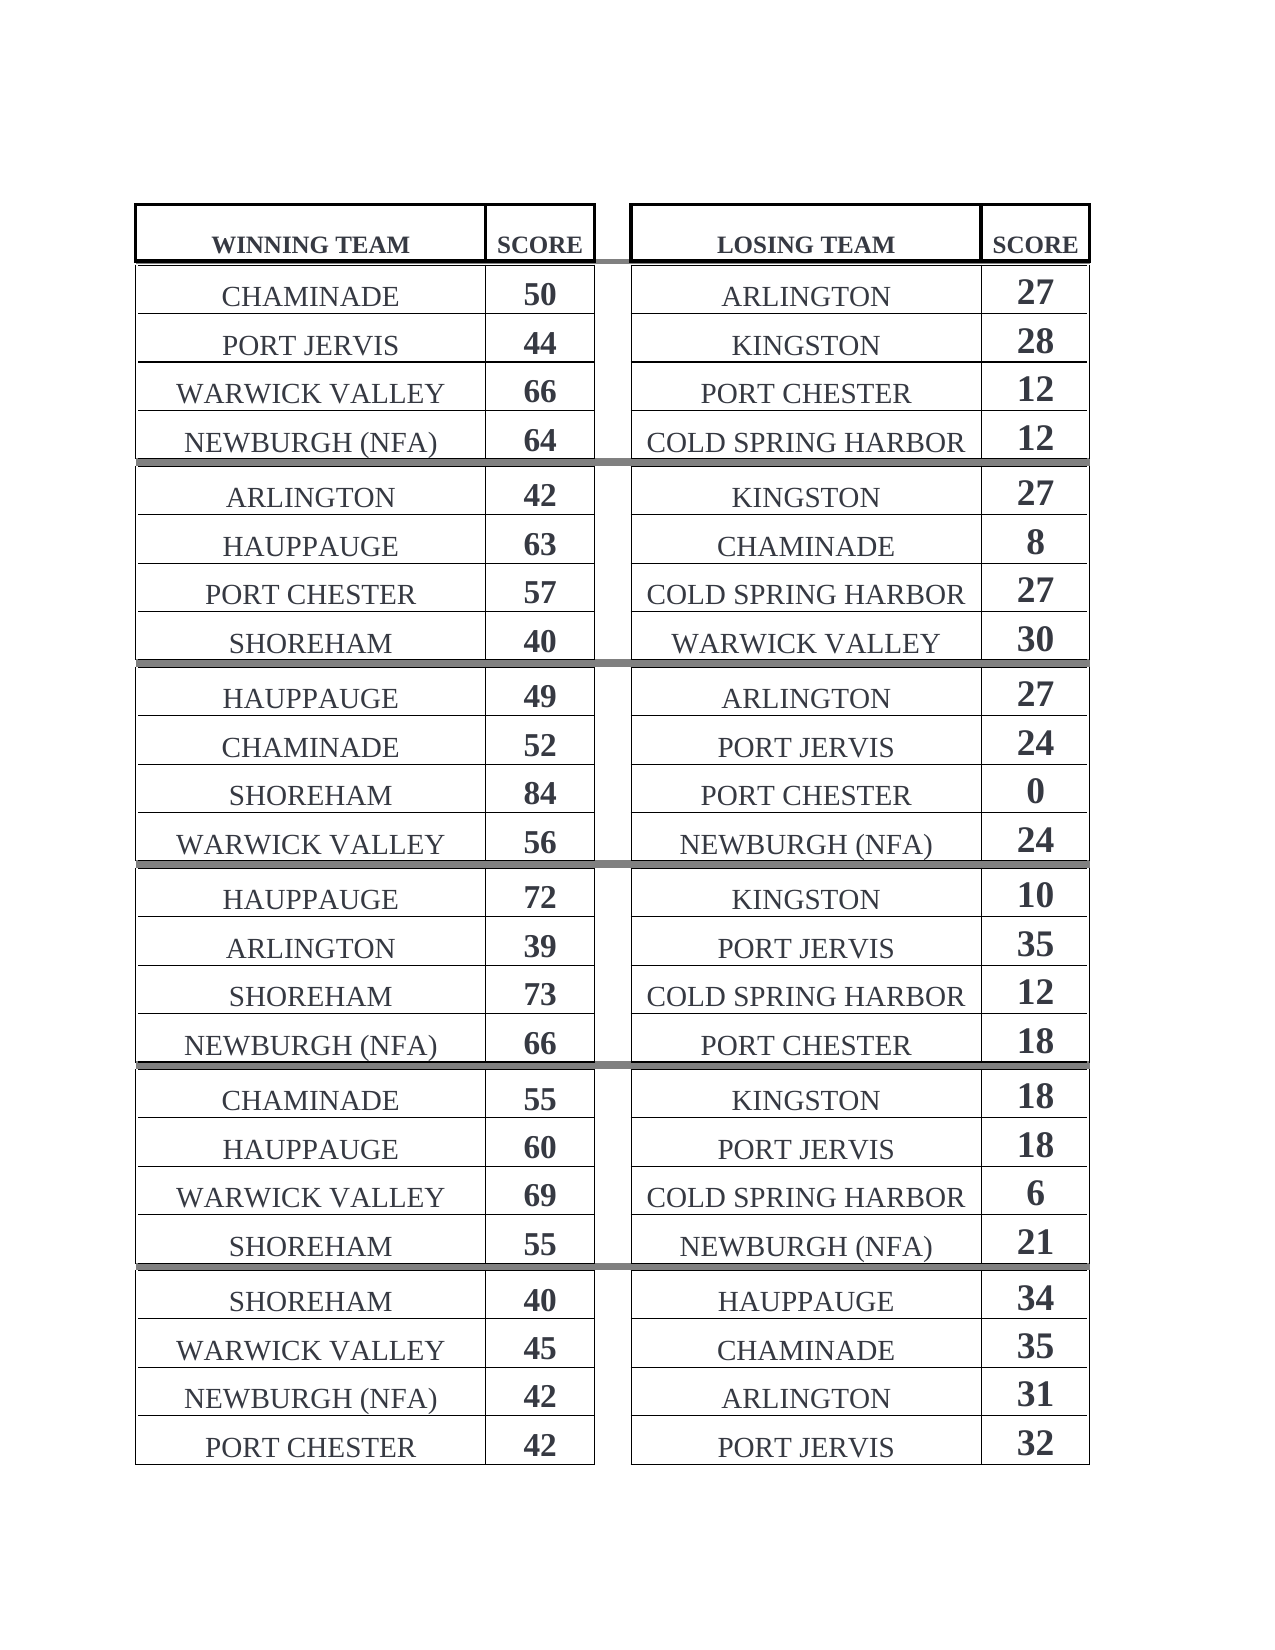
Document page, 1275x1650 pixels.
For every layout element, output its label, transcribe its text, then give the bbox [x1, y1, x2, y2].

table_header LOSING TEAM [633, 206, 979, 259]
table_cell 52 [486, 716, 594, 763]
table_cell [981, 659, 1090, 667]
table_cell CHAMINADE [632, 1319, 981, 1367]
table_cell [631, 459, 981, 466]
table_cell COLD SPRING HARBOR [632, 564, 981, 611]
table_cell 55 [486, 1215, 594, 1262]
table_cell [595, 361, 631, 410]
table_cell 60 [486, 1118, 594, 1166]
table_cell CHAMINADE [632, 515, 981, 562]
table_cell COLD SPRING HARBOR [632, 966, 981, 1013]
table_cell CHAMINADE [136, 1069, 485, 1117]
table_cell [595, 514, 631, 562]
table_cell CHAMINADE [136, 715, 485, 763]
table_cell 64 [486, 411, 594, 458]
table_cell [595, 466, 631, 514]
table_cell HAUPPAUGE [136, 1117, 485, 1166]
table_cell PORT JERVIS [632, 1416, 981, 1463]
table_cell HAUPPAUGE [632, 1271, 981, 1318]
table_cell [136, 1061, 486, 1069]
table_cell 57 [486, 564, 594, 611]
table_cell [595, 1166, 631, 1214]
table_cell 6 [982, 1166, 1089, 1214]
table_cell [595, 1270, 631, 1318]
table_cell [594, 458, 631, 466]
table_cell [981, 1263, 1090, 1270]
table_cell WARWICK VALLEY [136, 1166, 485, 1214]
table_cell 21 [982, 1214, 1089, 1262]
table_cell 69 [486, 1167, 594, 1214]
table_cell 50 [486, 266, 594, 313]
table_cell WARWICK VALLEY [136, 361, 485, 410]
table_cell [595, 265, 631, 313]
table_cell [595, 965, 631, 1013]
table_cell 10 [982, 868, 1089, 916]
table_cell PORT JERVIS [136, 313, 485, 361]
table_cell SHOREHAM [136, 764, 485, 812]
table_cell WARWICK VALLEY [632, 612, 981, 659]
table_cell [594, 1061, 631, 1069]
table_cell NEWBURGH (NFA) [632, 1215, 981, 1262]
table_cell 12 [982, 965, 1089, 1013]
table_cell PORT JERVIS [632, 1118, 981, 1166]
table_cell [595, 1318, 631, 1367]
table_cell 45 [486, 1319, 594, 1367]
table_cell 30 [982, 611, 1089, 659]
table_cell 84 [486, 765, 594, 812]
table_cell 49 [486, 668, 594, 715]
table_cell [486, 1063, 594, 1069]
table_cell [595, 667, 631, 715]
table_cell 66 [486, 1014, 594, 1061]
table_cell [631, 1264, 981, 1270]
table_cell COLD SPRING HARBOR [632, 1167, 981, 1214]
table_cell 55 [486, 1070, 594, 1117]
table_cell SHOREHAM [136, 965, 485, 1013]
table_cell [594, 659, 631, 667]
table_cell 12 [982, 410, 1089, 458]
table_cell PORT CHESTER [632, 363, 981, 410]
table_cell SHOREHAM [136, 611, 485, 659]
table_cell [594, 860, 631, 868]
table_cell [486, 459, 594, 466]
table_cell HAUPPAUGE [136, 667, 485, 715]
table_cell NEWBURGH (NFA) [136, 1367, 485, 1415]
table_cell PORT JERVIS [632, 917, 981, 964]
table_cell PORT JERVIS [632, 716, 981, 763]
table_cell 39 [486, 917, 594, 964]
table_cell 0 [982, 764, 1089, 812]
table_cell CHAMINADE [136, 265, 485, 313]
table_cell KINGSTON [632, 467, 981, 514]
table_cell [595, 764, 631, 812]
table_cell 73 [486, 966, 594, 1013]
table_cell [631, 660, 981, 667]
table_cell 24 [982, 812, 1089, 860]
table_cell [594, 1263, 631, 1270]
table_cell [595, 868, 631, 916]
table_cell [595, 1367, 631, 1415]
table_cell KINGSTON [632, 1070, 981, 1117]
table_cell 27 [982, 466, 1089, 514]
table_cell [595, 611, 631, 659]
table_cell [136, 458, 486, 466]
table_cell WARWICK VALLEY [136, 1318, 485, 1367]
table_cell [595, 1117, 631, 1166]
table_cell [136, 659, 486, 667]
table_cell [136, 1263, 486, 1270]
table_cell 18 [982, 1069, 1089, 1117]
table_cell [631, 861, 981, 868]
table_cell ARLINGTON [136, 916, 485, 964]
table_cell [595, 410, 631, 458]
table_cell [595, 1415, 631, 1463]
table_cell [595, 1214, 631, 1262]
table_cell NEWBURGH (NFA) [632, 813, 981, 860]
table_cell [486, 660, 594, 667]
table_cell 63 [486, 515, 594, 562]
table_cell COLD SPRING HARBOR [632, 411, 981, 458]
table_cell 56 [486, 813, 594, 860]
table_cell 40 [486, 1271, 594, 1318]
table_cell NEWBURGH (NFA) [136, 410, 485, 458]
table_cell [981, 1061, 1090, 1069]
table_cell WARWICK VALLEY [136, 812, 485, 860]
table_cell ARLINGTON [632, 668, 981, 715]
table_cell 72 [486, 869, 594, 916]
table_cell 42 [486, 1368, 594, 1415]
table_header [596, 203, 629, 259]
table_cell 8 [982, 514, 1089, 562]
table_cell [136, 860, 486, 868]
table_cell 24 [982, 715, 1089, 763]
table_cell [594, 259, 631, 264]
table_header SCORE [983, 206, 1088, 259]
table_cell 18 [982, 1117, 1089, 1166]
table_cell 35 [982, 1318, 1089, 1367]
table_cell 42 [486, 467, 594, 514]
table_cell 28 [982, 313, 1089, 361]
table_cell HAUPPAUGE [136, 514, 485, 562]
table_cell [595, 812, 631, 860]
table_cell 31 [982, 1367, 1089, 1415]
table_cell 40 [486, 612, 594, 659]
table_cell SHOREHAM [136, 1270, 485, 1318]
table_cell PORT CHESTER [632, 765, 981, 812]
table_cell PORT CHESTER [632, 1014, 981, 1061]
table_cell SHOREHAM [136, 1214, 485, 1262]
table_cell ARLINGTON [632, 1368, 981, 1415]
table_cell ARLINGTON [632, 266, 981, 313]
table_cell [981, 860, 1090, 868]
table_header SCORE [487, 206, 593, 259]
table_cell PORT CHESTER [136, 1415, 485, 1463]
table_cell [486, 861, 594, 868]
table_cell [595, 1013, 631, 1061]
table_cell [486, 1264, 594, 1270]
table_cell [631, 1063, 981, 1069]
table_cell [595, 563, 631, 611]
table_cell NEWBURGH (NFA) [136, 1013, 485, 1061]
table_cell 34 [982, 1270, 1089, 1318]
table_cell 44 [486, 314, 594, 361]
table_cell [595, 1069, 631, 1117]
table_cell [595, 715, 631, 763]
table_cell HAUPPAUGE [136, 868, 485, 916]
table_cell [595, 916, 631, 964]
table_cell PORT CHESTER [136, 563, 485, 611]
table_cell 35 [982, 916, 1089, 964]
table_cell ARLINGTON [136, 466, 485, 514]
table_cell 42 [486, 1416, 594, 1463]
table_cell [595, 313, 631, 361]
table_cell 27 [982, 265, 1089, 313]
table_cell 18 [982, 1013, 1089, 1061]
table_header WINNING TEAM [137, 206, 484, 259]
table_cell KINGSTON [632, 314, 981, 361]
table_cell 12 [982, 361, 1089, 410]
table_cell 27 [982, 563, 1089, 611]
table_cell [981, 458, 1090, 466]
table_cell 32 [982, 1415, 1089, 1463]
table_cell 66 [486, 363, 594, 410]
table_cell 27 [982, 667, 1089, 715]
table_cell KINGSTON [632, 869, 981, 916]
